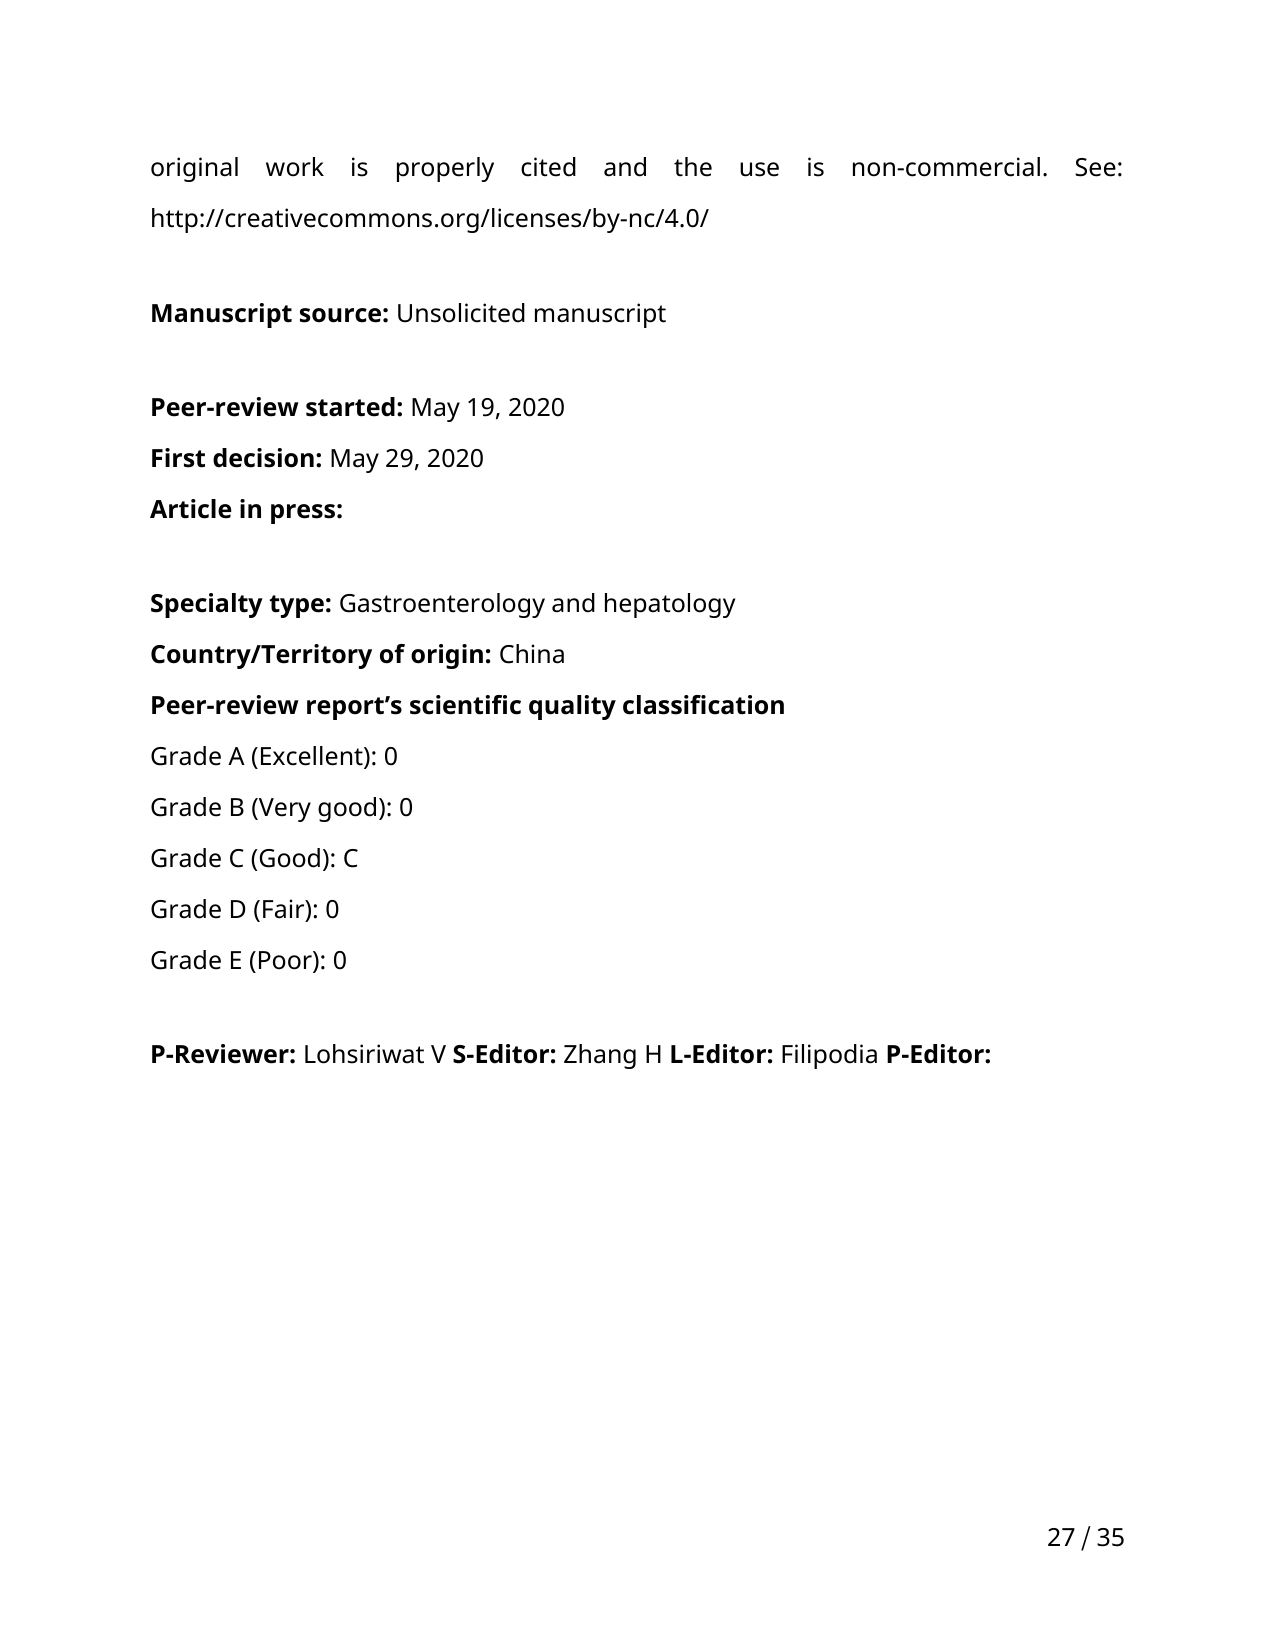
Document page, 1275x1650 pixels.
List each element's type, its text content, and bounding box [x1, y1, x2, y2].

text Manuscript source: Unsolicited manuscript [150, 295, 1125, 329]
text P-Reviewer: Lohsiriwat V S-Editor: Zhang H L-Editor: Filipodia P-Editor: [150, 1037, 1125, 1071]
text First decision: May 29, 2020 [150, 440, 1125, 474]
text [150, 150, 1125, 235]
text Grade B (Very good): 0 [150, 790, 1125, 824]
text Grade C (Good): C [150, 841, 1125, 875]
text Grade D (Fair): 0 [150, 892, 1125, 926]
text Specialty type: Gastroenterology and hepatology [150, 586, 1125, 620]
text Peer-review started: May 19, 2020 [150, 389, 1125, 423]
text Article in press: [150, 491, 1125, 526]
text Grade A (Excellent): 0 [150, 739, 1125, 773]
text Country/Territory of origin: China [150, 637, 1125, 671]
text Grade E (Poor): 0 [150, 943, 1125, 977]
text Peer-review report’s scientific quality classification [150, 688, 1125, 722]
